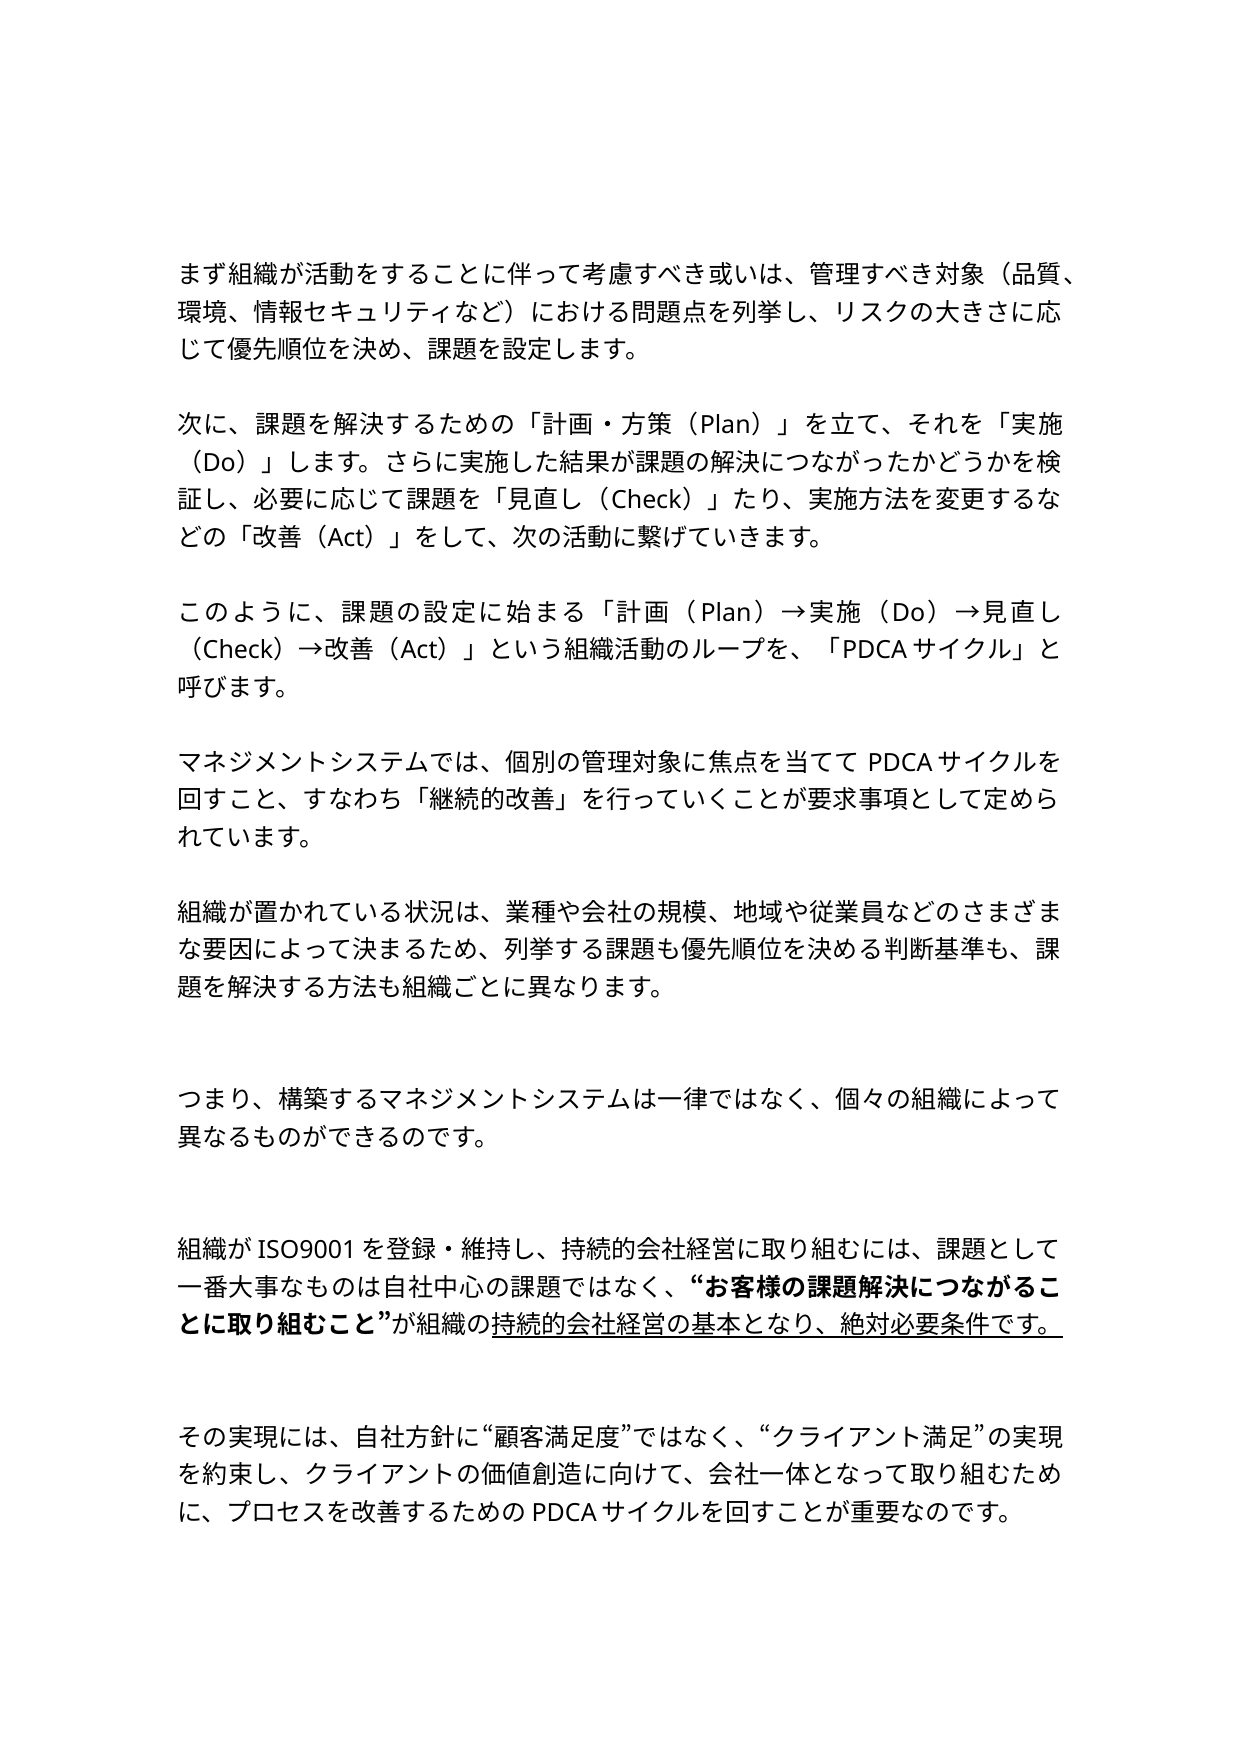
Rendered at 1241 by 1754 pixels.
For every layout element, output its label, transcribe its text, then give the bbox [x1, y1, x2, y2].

text つまり、構築するマネジメントシステムは一律ではなく、個々の組織によって異なるものができるのです。 [177, 1079, 1063, 1154]
text まず組織が活動をすることに伴って考慮すべき或いは、管理すべき対象（品質、環境、情報セキュリティなど）における問題点を列挙し、リスクの大きさに応じて優先順位を決め、課題を設定します。 [177, 254, 1063, 367]
text 組織がISO9001を登録・維持し、持続的会社経営に取り組むには、課題として一番大事なものは自社中心の課題ではなく、“お客様の課題解決につながることに取り組むこと”が組織の持続的会社経営の基本となり、絶対必要条件です。 [177, 1229, 1063, 1342]
text 組織が置かれている状況は、業種や会社の規模、地域や従業員などのさまざまな要因によって決まるため、列挙する課題も優先順位を決める判断基準も、課題を解決する方法も組織ごとに異なります。 [177, 892, 1063, 1004]
text マネジメントシステムでは、個別の管理対象に焦点を当ててPDCAサイクルを回すこと、すなわち「継続的改善」を行っていくことが要求事項として定められています。 [177, 742, 1063, 854]
text このように、課題の設定に始まる「計画（Plan）→実施（Do）→見直し（Check）→改善（Act）」という組織活動のループを、「PDCAサイクル」と呼びます。 [177, 592, 1063, 704]
text 次に、課題を解決するための「計画・方策（Plan）」を立て、それを「実施（Do）」します。さらに実施した結果が課題の解決につながったかどうかを検証し、必要に応じて課題を「見直し（Check）」たり、実施方法を変更するなどの「改善（Act）」をして、次の活動に繋げていきます。 [177, 404, 1063, 554]
text その実現には、自社方針に“顧客満足度”ではなく、“クライアント満足”の実現を約束し、クライアントの価値創造に向けて、会社一体となって取り組むために、プロセスを改善するためのPDCAサイクルを回すことが重要なのです。 [177, 1417, 1063, 1529]
